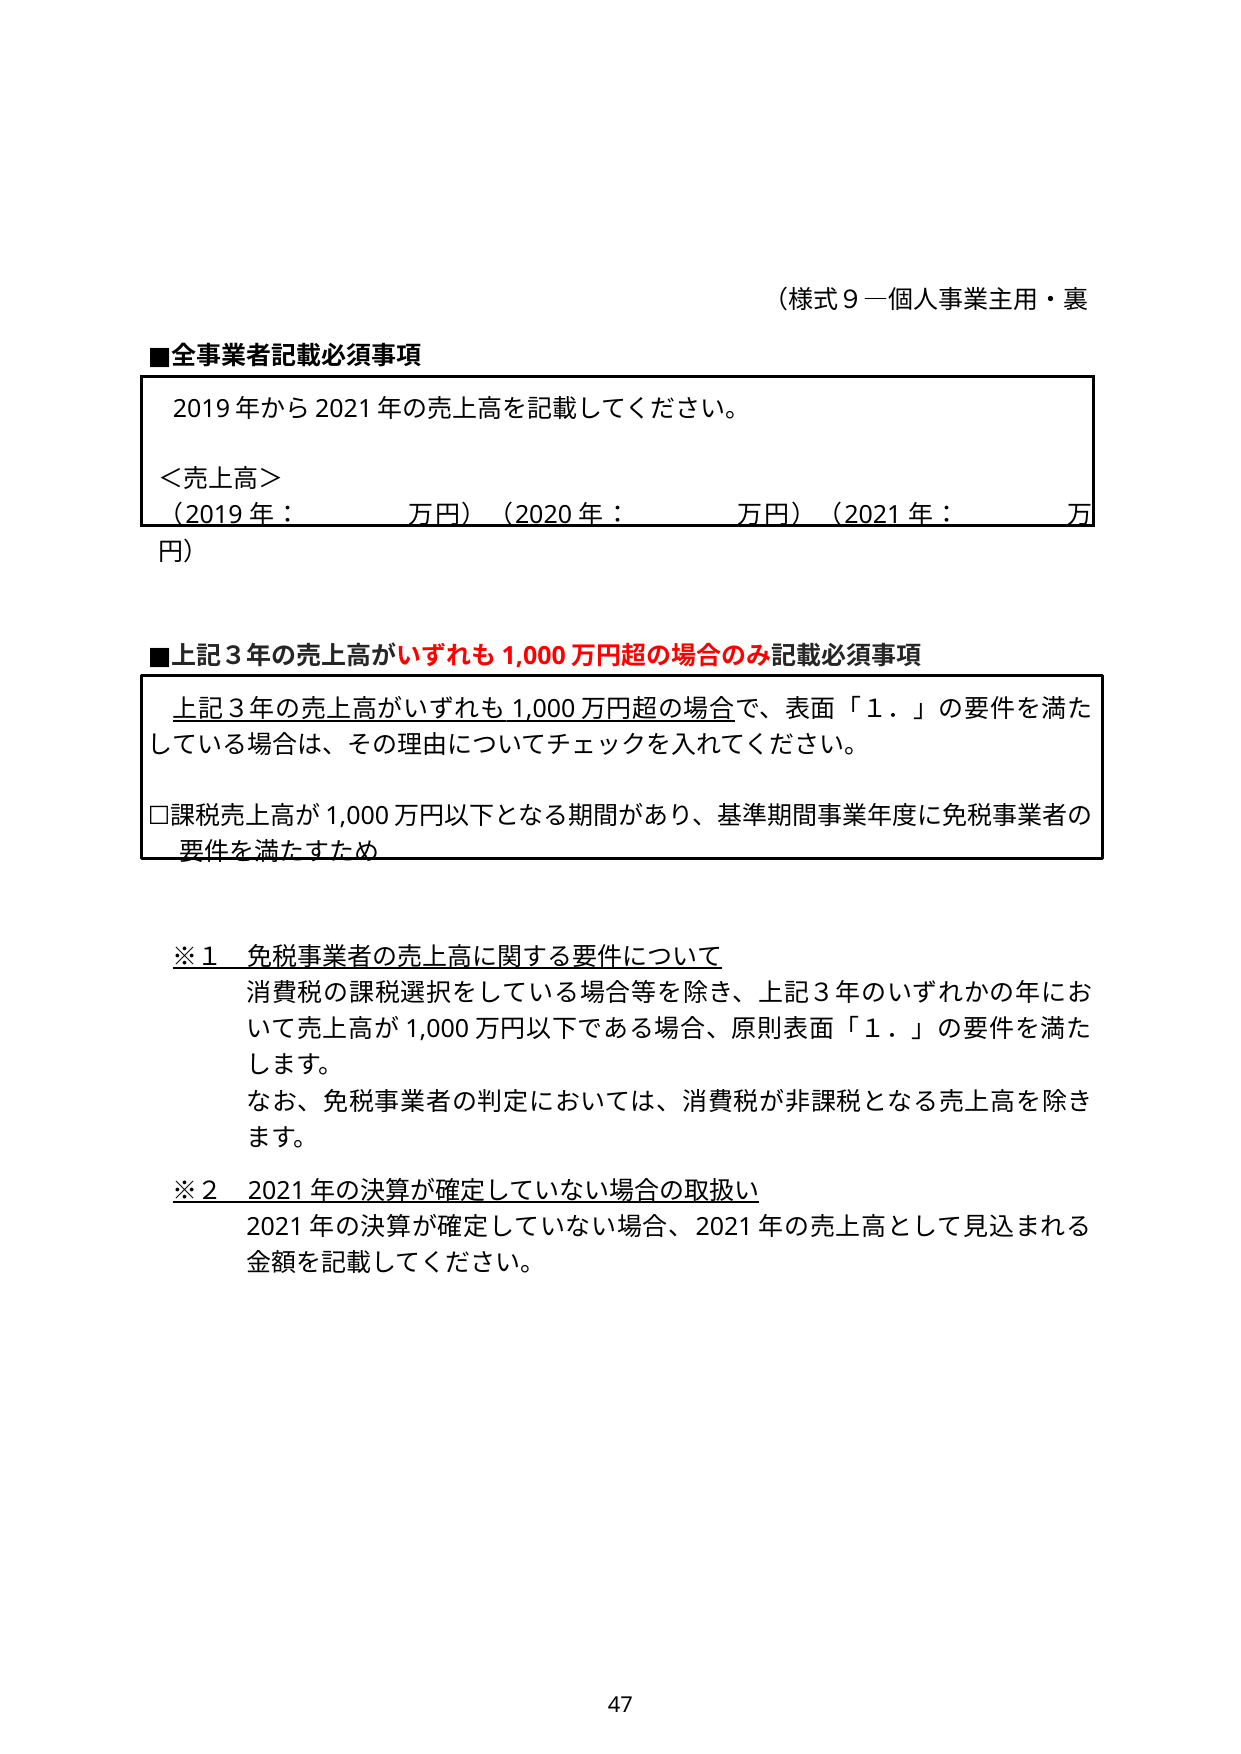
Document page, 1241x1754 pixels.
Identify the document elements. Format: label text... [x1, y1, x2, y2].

text 消費税の課税選択をしている場合等を除き、上記３年のいずれかの年において売上高が1,000万円以下である場合、原則表面「１．」の要件を満たします。 [246, 972, 1092, 1081]
text 上記３年の売上高がいずれも1,000万円超の場合で、表面「１．」の要件を満たしている場合は、その理由についてチェックを入れてください。 [148, 689, 1092, 761]
text 課税売上高が1,000万円以下となる期間があり、基準期間事業年度に免税事業者の要件を満たすため [148, 795, 1092, 857]
text ＜売上高＞ [159, 459, 1092, 495]
text ※１ 免税事業者の売上高に関する要件について [148, 936, 1092, 972]
text 2019年から2021年の売上高を記載してください。 [148, 388, 1092, 425]
text （2019年： 万円）（2020年： 万円）（2021年： 万円） [159, 495, 1092, 524]
text （2019年： 万円）（2020年： 万円）（2021年： 万円） [159, 527, 1092, 567]
text ■全事業者記載必須事項 [148, 335, 1092, 372]
text なお、免税事業者の判定においては、消費税が非課税となる売上高を除きます。 [246, 1081, 1092, 1153]
text 2021年の決算が確定していない場合、2021年の売上高として見込まれる金額を記載してください。 [246, 1207, 1092, 1279]
text ※２ 2021年の決算が確定していない場合の取扱い [148, 1170, 1092, 1207]
text ■上記３年の売上高がいずれも1,000万円超の場合のみ記載必須事項 [148, 636, 1092, 672]
